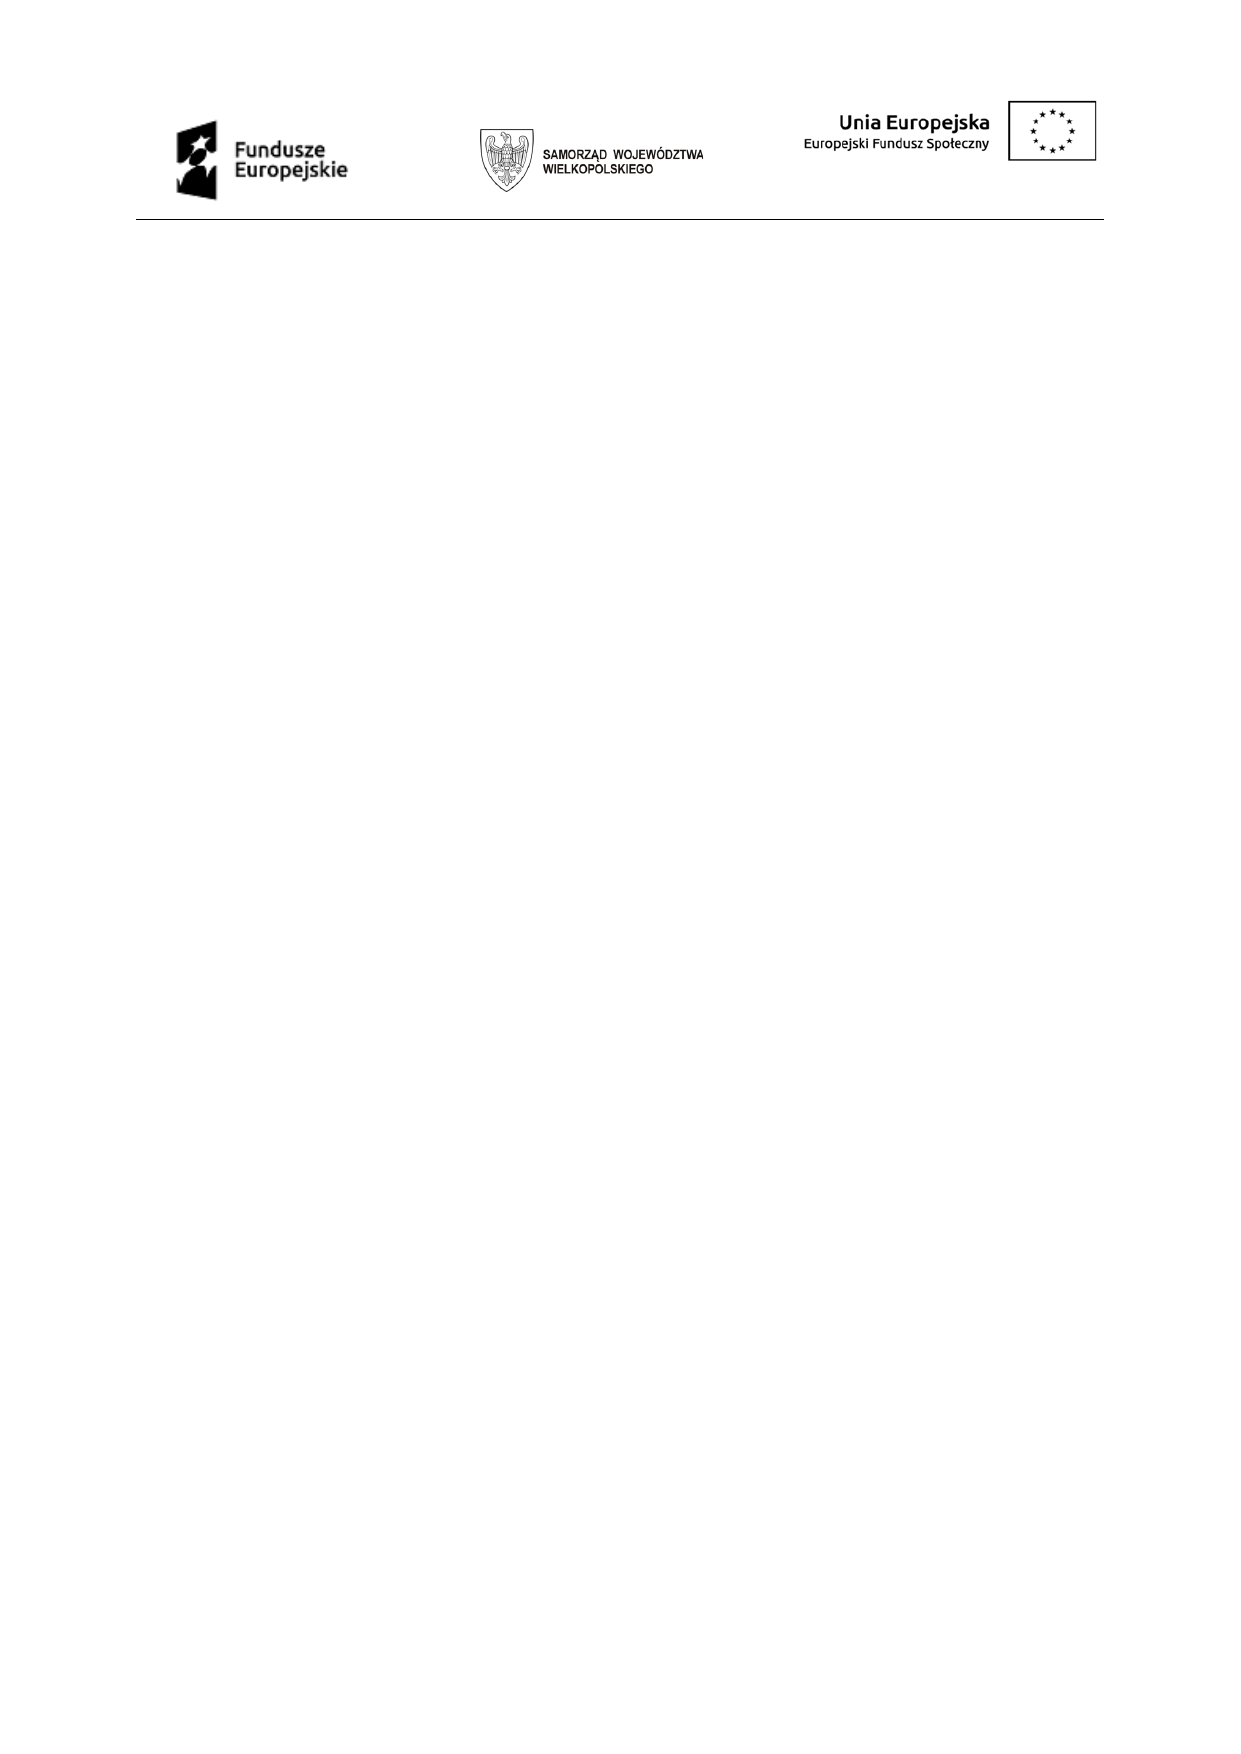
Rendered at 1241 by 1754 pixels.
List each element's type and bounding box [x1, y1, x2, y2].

picture [784, 81, 1104, 180]
picture [480, 129, 704, 192]
picture [158, 101, 367, 219]
